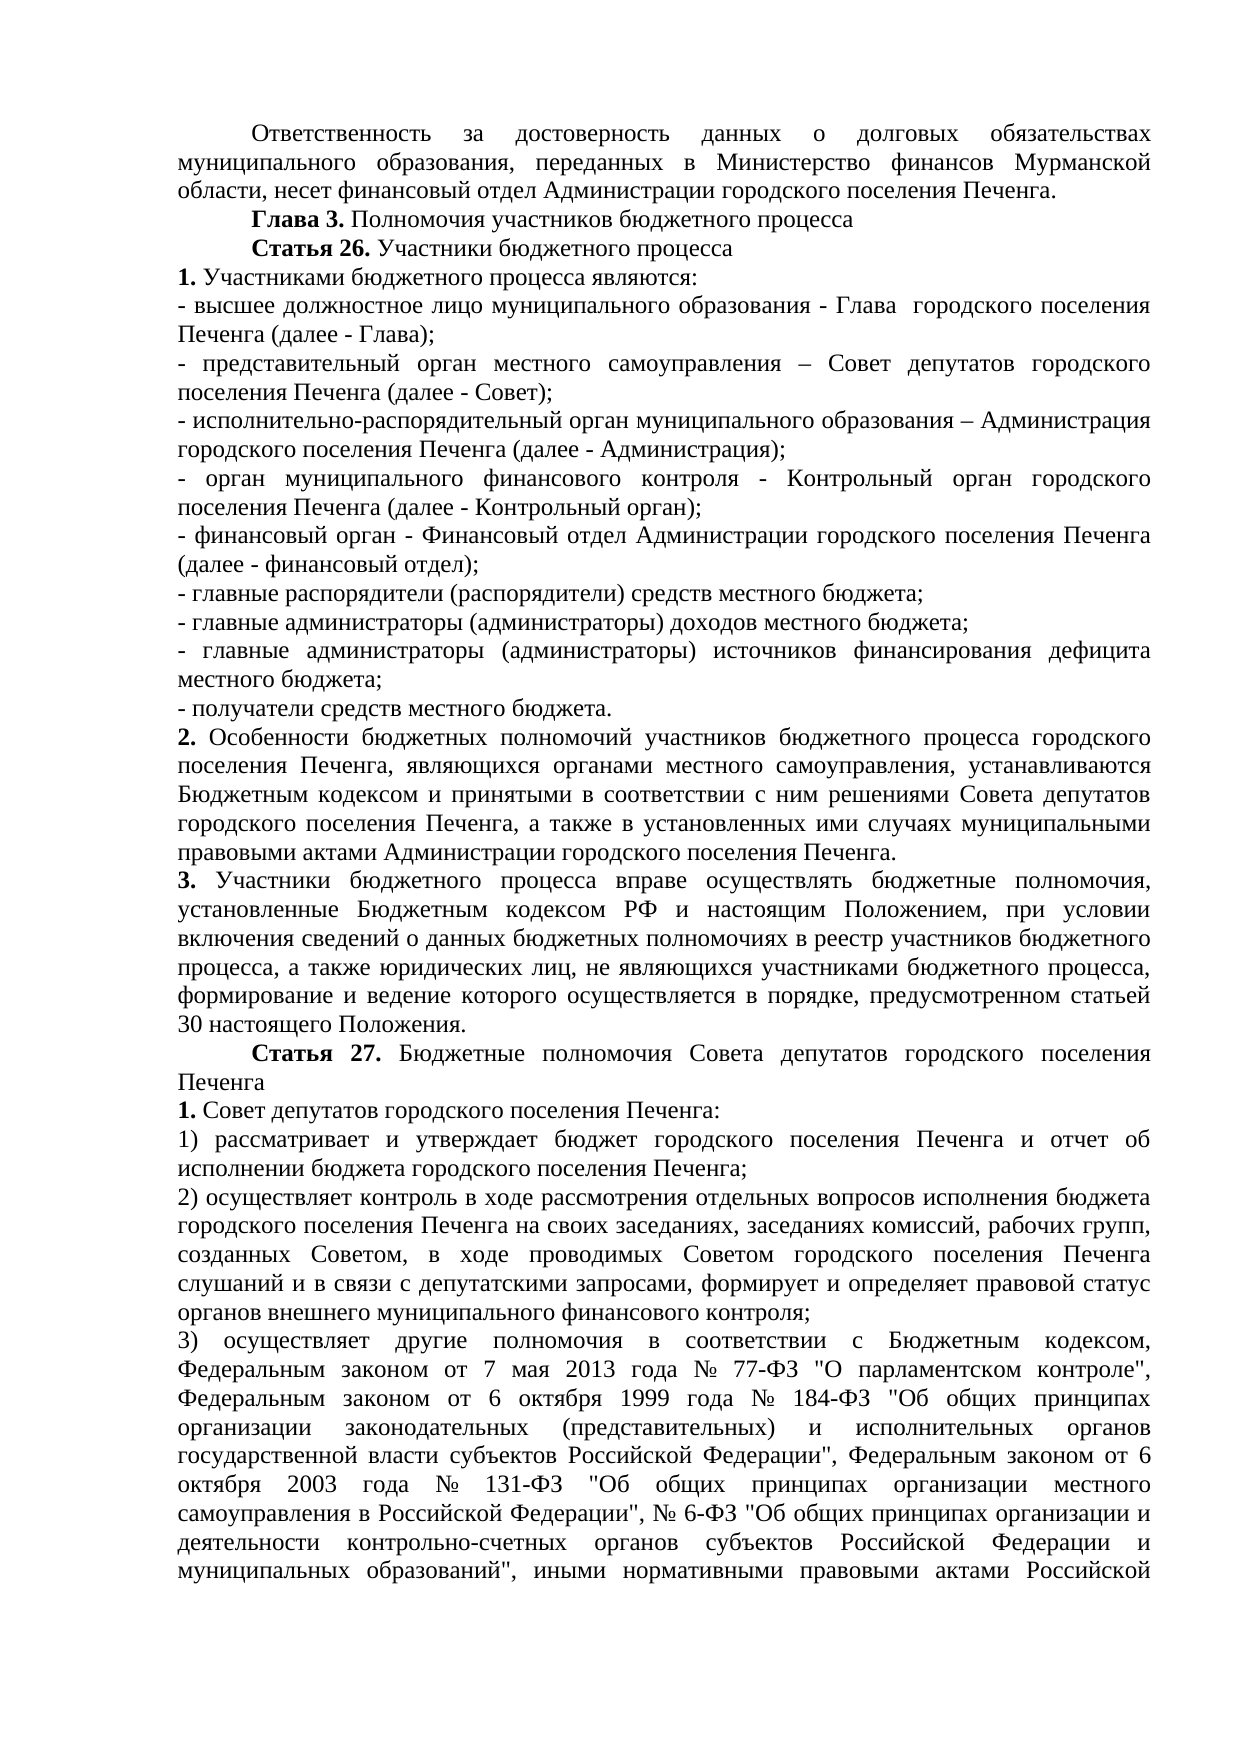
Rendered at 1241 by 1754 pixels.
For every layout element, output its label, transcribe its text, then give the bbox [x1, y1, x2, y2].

text - финансовый орган - Финансовый отдел Администрации городского поселения Печенга (далее - финансовый отдел); [177, 521, 1152, 578]
text - орган муниципального финансового контроля - Контрольный орган городского поселения Печенга (далее - Контрольный орган); [177, 463, 1152, 521]
text 1. Совет депутатов городского поселения Печенга: [177, 1096, 1152, 1124]
text - высшее должностное лицо муниципального образования - Глава городского поселения Печенга (далее - Глава); [177, 291, 1152, 348]
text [177, 1326, 1152, 1584]
text Глава 3. Полномочия участников бюджетного процесса [177, 204, 1152, 233]
text 2) осуществляет контроль в ходе рассмотрения отдельных вопросов исполнения бюджета городского поселения Печенга на своих заседаниях, заседаниях комиссий, рабочих групп, созданных Советом, в ходе проводимых Советом городского поселения Печенга слушаний и в связи с депутатскими запросами, формирует и определяет правовой статус органов внешнего муниципального финансового контроля; [177, 1182, 1152, 1326]
text - представительный орган местного самоуправления – Совет депутатов городского поселения Печенга (далее - Совет); [177, 348, 1152, 406]
text 1. Участниками бюджетного процесса являются: [177, 262, 1152, 291]
text - главные распорядители (распорядители) средств местного бюджета; [177, 578, 1152, 607]
text - исполнительно-распорядительный орган муниципального образования – Администрация городского поселения Печенга (далее - Администрация); [177, 406, 1152, 463]
text Статья 26. Участники бюджетного процесса [177, 233, 1152, 262]
text Статья 27. Бюджетные полномочия Совета депутатов городского поселения Печенга [177, 1038, 1152, 1096]
text - главные администраторы (администраторы) источников финансирования дефицита местного бюджета; [177, 636, 1152, 693]
text - главные администраторы (администраторы) доходов местного бюджета; [177, 607, 1152, 636]
text 2. Особенности бюджетных полномочий участников бюджетного процесса городского поселения Печенга, являющихся органами местного самоуправления, устанавливаются Бюджетным кодексом и принятыми в соответствии с ним решениями Совета депутатов городского поселения Печенга, а также в установленных ими случаях муниципальными правовыми актами Администрации городского поселения Печенга. [177, 722, 1152, 866]
text 1) рассматривает и утверждает бюджет городского поселения Печенга и отчет об исполнении бюджета городского поселения Печенга; [177, 1124, 1152, 1182]
text - получатели средств местного бюджета. [177, 693, 1152, 722]
text Ответственность за достоверность данных о долговых обязательствах муниципального образования, переданных в Министерство финансов Мурманской области, несет финансовый отдел Администрации городского поселения Печенга. [177, 118, 1152, 204]
text 3. Участники бюджетного процесса вправе осуществлять бюджетные полномочия, установленные Бюджетным кодексом РФ и настоящим Положением, при условии включения сведений о данных бюджетных полномочиях в реестр участников бюджетного процесса, а также юридических лиц, не являющихся участниками бюджетного процесса, формирование и ведение которого осуществляется в порядке, предусмотренном статьей 30 настоящего Положения. [177, 866, 1152, 1038]
